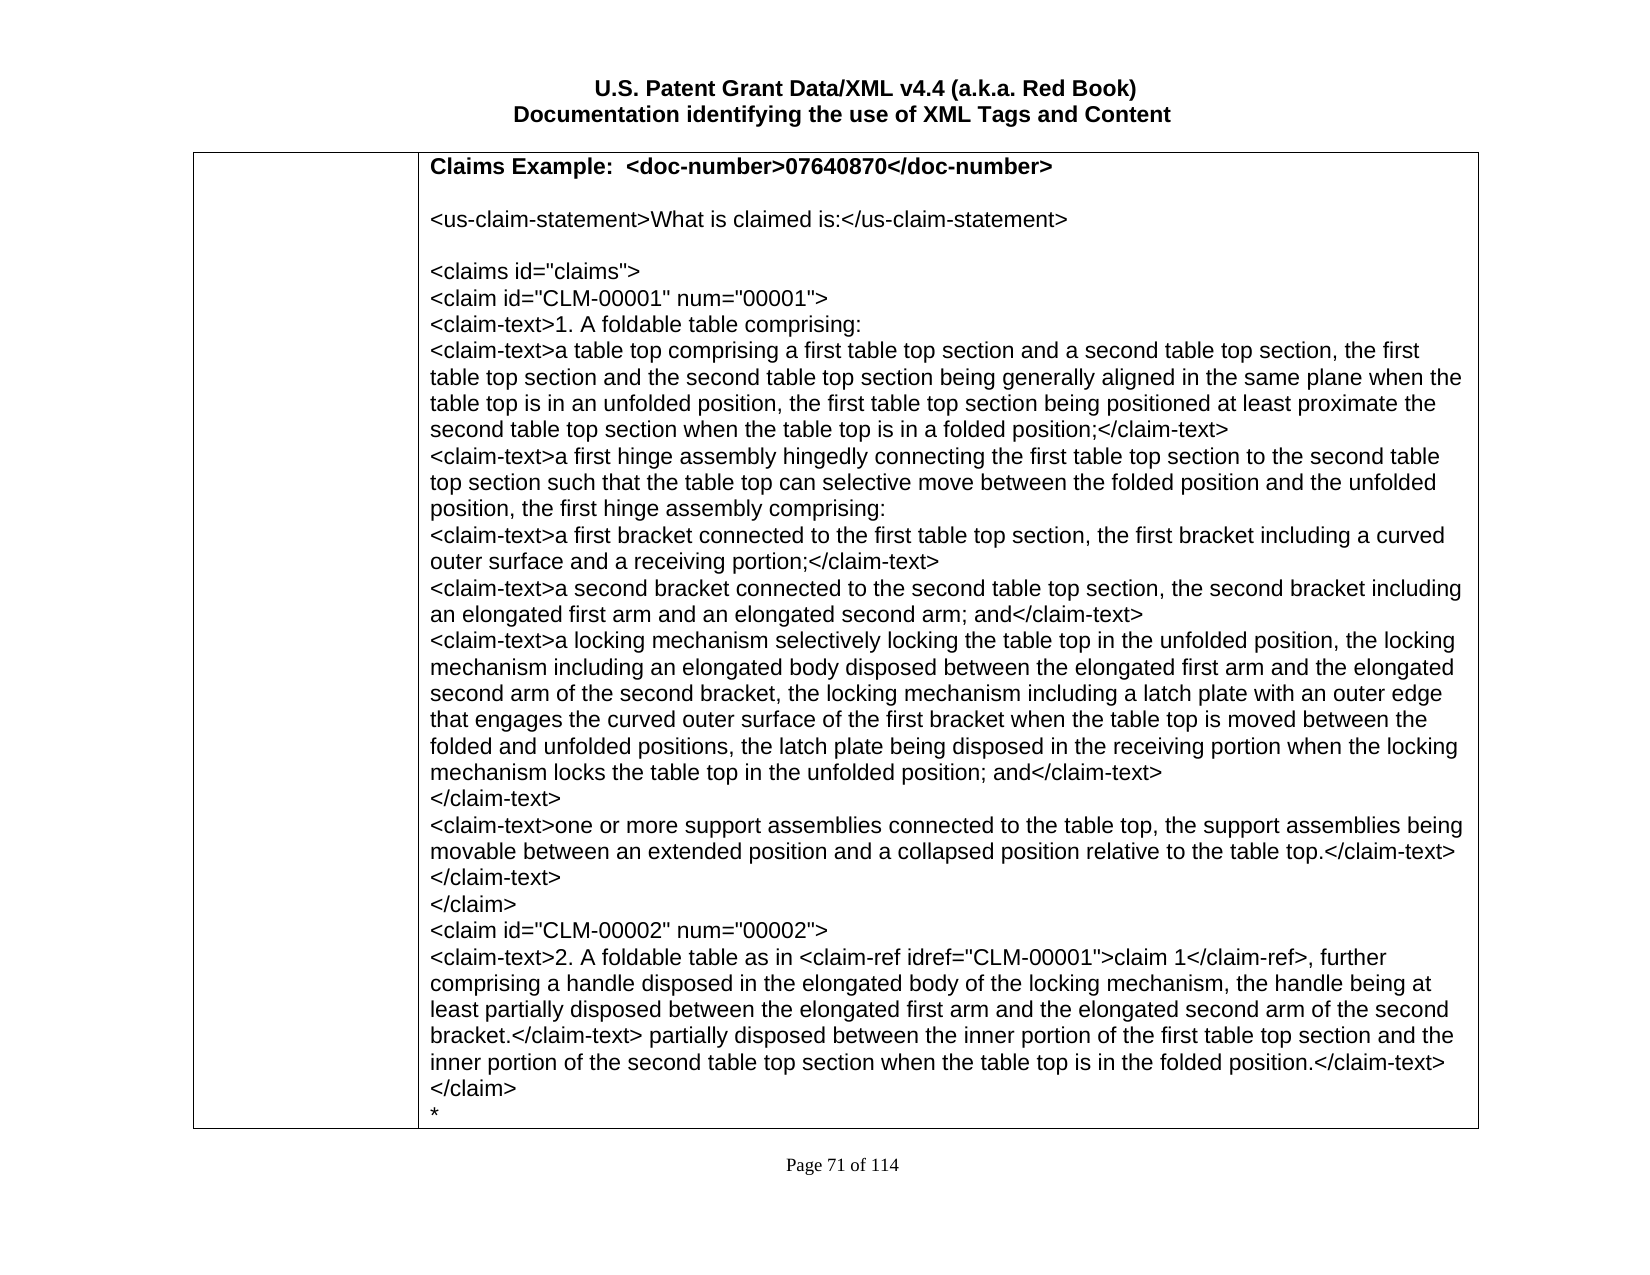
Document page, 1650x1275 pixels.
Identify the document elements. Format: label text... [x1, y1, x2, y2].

table_cell Claims Example: <doc-number>07640870</doc-number> <us-claim-statement>What is claimed is:</us-claim-statement> <claims id="claims"> <claim id="CLM-00001" num="00001"> <claim-text>1. A foldable table comprising: <claim-text>a table top comprising a first table top section and a second table top section, the first table top section and the second table top section being generally aligned in the same plane when the table top is in an unfolded position, the first table top section being positioned at least proximate the second table top section when the table top is in a folded position;</claim-text> <claim-text>a first hinge assembly hingedly connecting the first table top section to the second table top section such that the table top can selective move between the folded position and the unfolded position, the first hinge assembly comprising: <claim-text>a first bracket connected to the first table top section, the first bracket including a curved outer surface and a receiving portion;</claim-text> <claim-text>a second bracket connected to the second table top section, the second bracket including an elongated first arm and an elongated second arm; and</claim-text> <claim-text>a locking mechanism selectively locking the table top in the unfolded position, the locking mechanism including an elongated body disposed between the elongated first arm and the elongated second arm of the second bracket, the locking mechanism including a latch plate with an outer edge that engages the curved outer surface of the first bracket when the table top is moved between the folded and unfolded positions, the latch plate being disposed in the receiving portion when the locking mechanism locks the table top in the unfolded position; and</claim-text> </claim-text> <claim-text>one or more support assemblies connected to the table top, the support assemblies being movable between an extended position and a collapsed position relative to the table top.</claim-text> </claim-text> </claim> <claim id="CLM-00002" num="00002"> <claim-text>2. A foldable table as in <claim-ref idref="CLM-00001">claim 1</claim-ref>, further comprising a handle disposed in the elongated body of the locking mechanism, the handle being at least partially disposed between the elongated first arm and the elongated second arm of the second bracket.</claim-text> partially disposed between the inner portion of the first table top section and the inner portion of the second table top section when the table top is in the folded position.</claim-text> </claim> * [419, 153, 1478, 1128]
table_cell [194, 153, 418, 1128]
